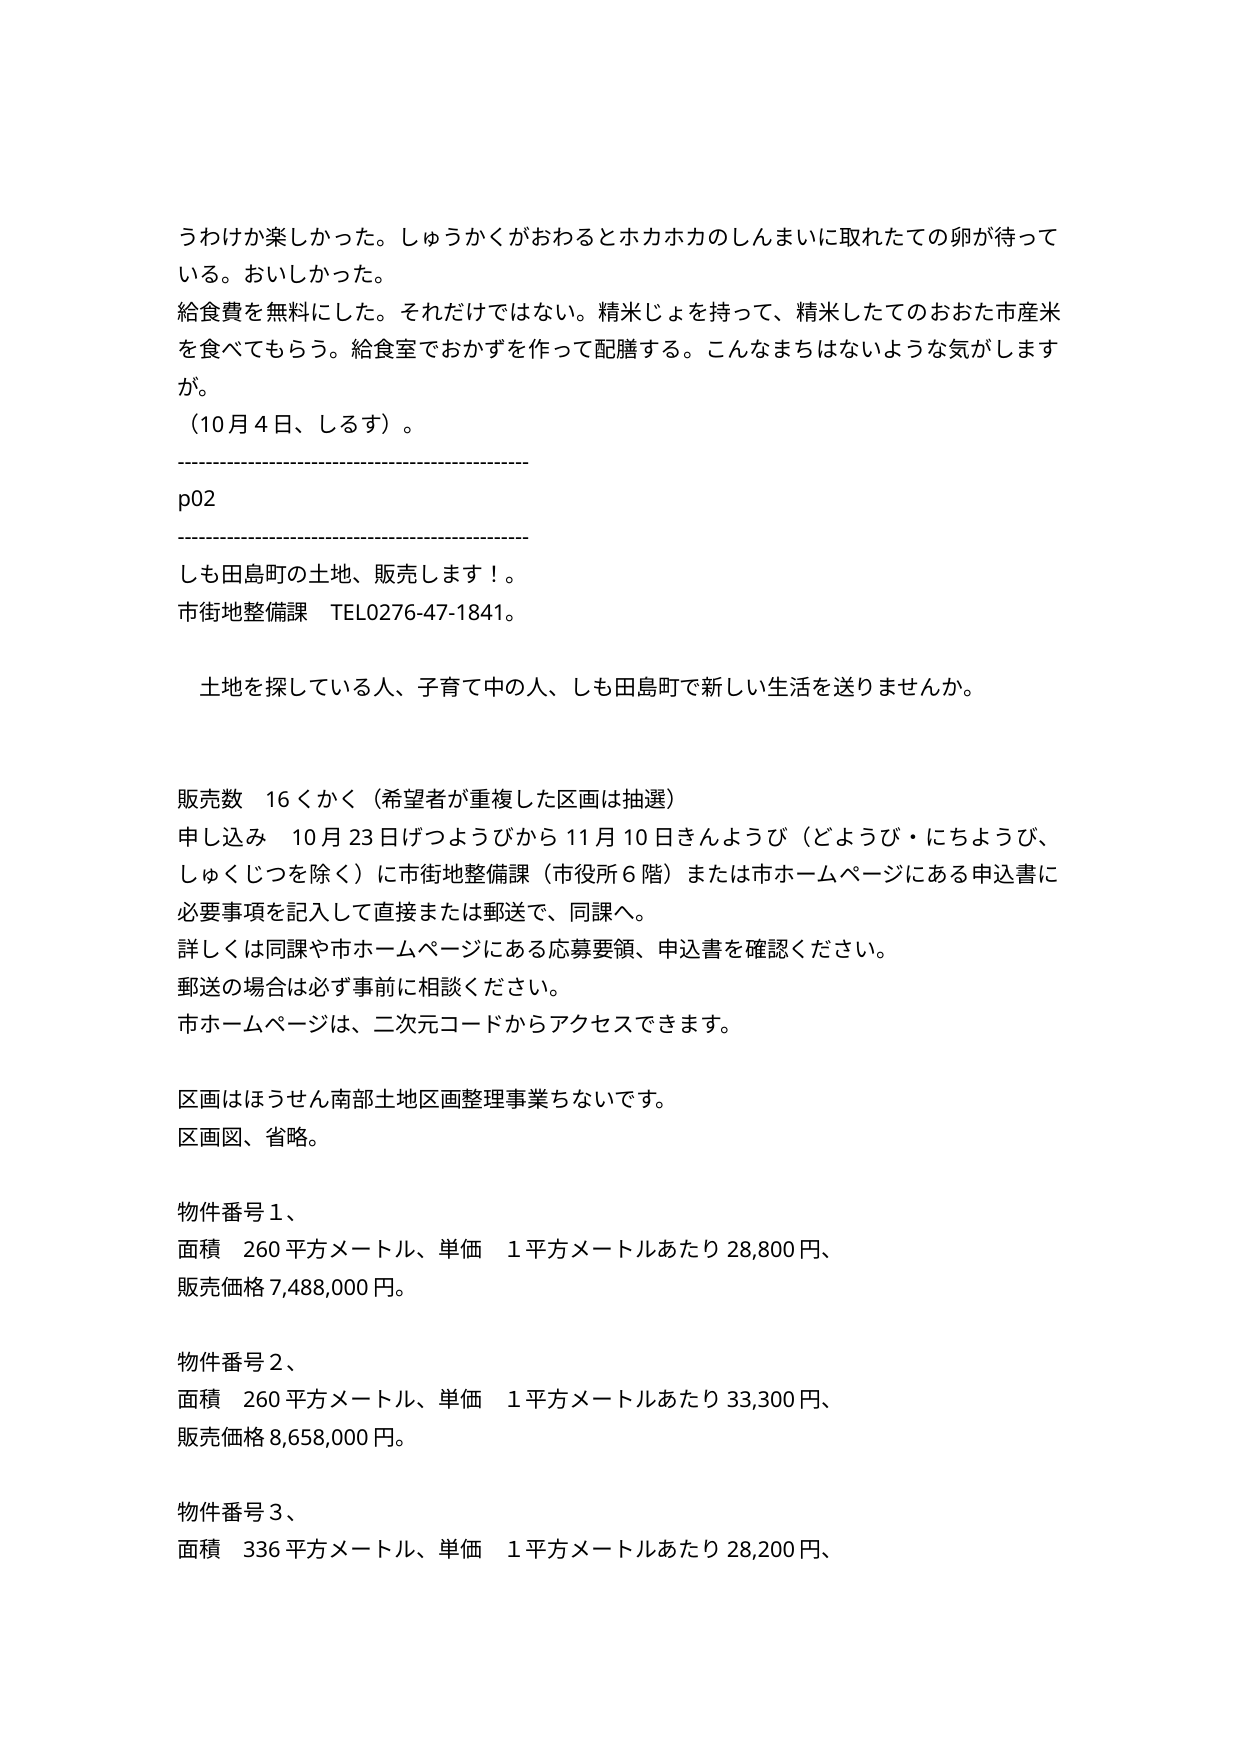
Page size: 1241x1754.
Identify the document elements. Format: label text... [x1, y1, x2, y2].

text 物件番号２、 [177, 1342, 1063, 1379]
text -------------------------------------------------- [177, 442, 1063, 479]
text 面積 260平方メートル、単価 １平方メートルあたり33,300円、 [177, 1379, 1063, 1417]
text しも田島町の土地、販売します！。 市街地整備課 TEL0276-47-1841。 土地を探している人、子育て中の人、しも田島町で新しい生活を送りませんか。 販売数 16くかく（希望者が重複した区画は抽選） 申し込み 10月23日げつようびから11月10日きんようび（どようび・にちようび、しゅくじつを除く）に市街地整備課（市役所６階）または市ホームページにある申込書に必要事項を記入して直接または郵送で、同課へ。 詳しくは同課や市ホームページにある応募要領、申込書を確認ください。 郵送の場合は必ず事前に相談ください。 [177, 554, 1063, 1004]
text 区画はほうせん南部土地区画整理事業ちないです。 [177, 1079, 1063, 1117]
text 物件番号１、 [177, 1192, 1063, 1229]
text 物件番号３、 [177, 1492, 1063, 1529]
text -------------------------------------------------- [177, 517, 1063, 554]
text 面積 260平方メートル、単価 １平方メートルあたり28,800円、 [177, 1229, 1063, 1267]
text p02 [177, 479, 1063, 517]
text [177, 217, 1063, 292]
text 販売価格8,658,000円。 [177, 1417, 1063, 1454]
text （10月４日、しるす）。 [177, 404, 1063, 442]
text 市ホームページは、二次元コードからアクセスできます。 [177, 1004, 1063, 1042]
text 区画図、省略。 [177, 1117, 1063, 1154]
text 面積 336平方メートル、単価 １平方メートルあたり28,200円、 [177, 1529, 1063, 1567]
text 給食費を無料にした。それだけではない。精米じょを持って、精米したてのおおた市産米を食べてもらう。給食室でおかずを作って配膳する。こんなまちはないような気がしますが。 [177, 292, 1063, 404]
text 販売価格7,488,000円。 [177, 1267, 1063, 1304]
